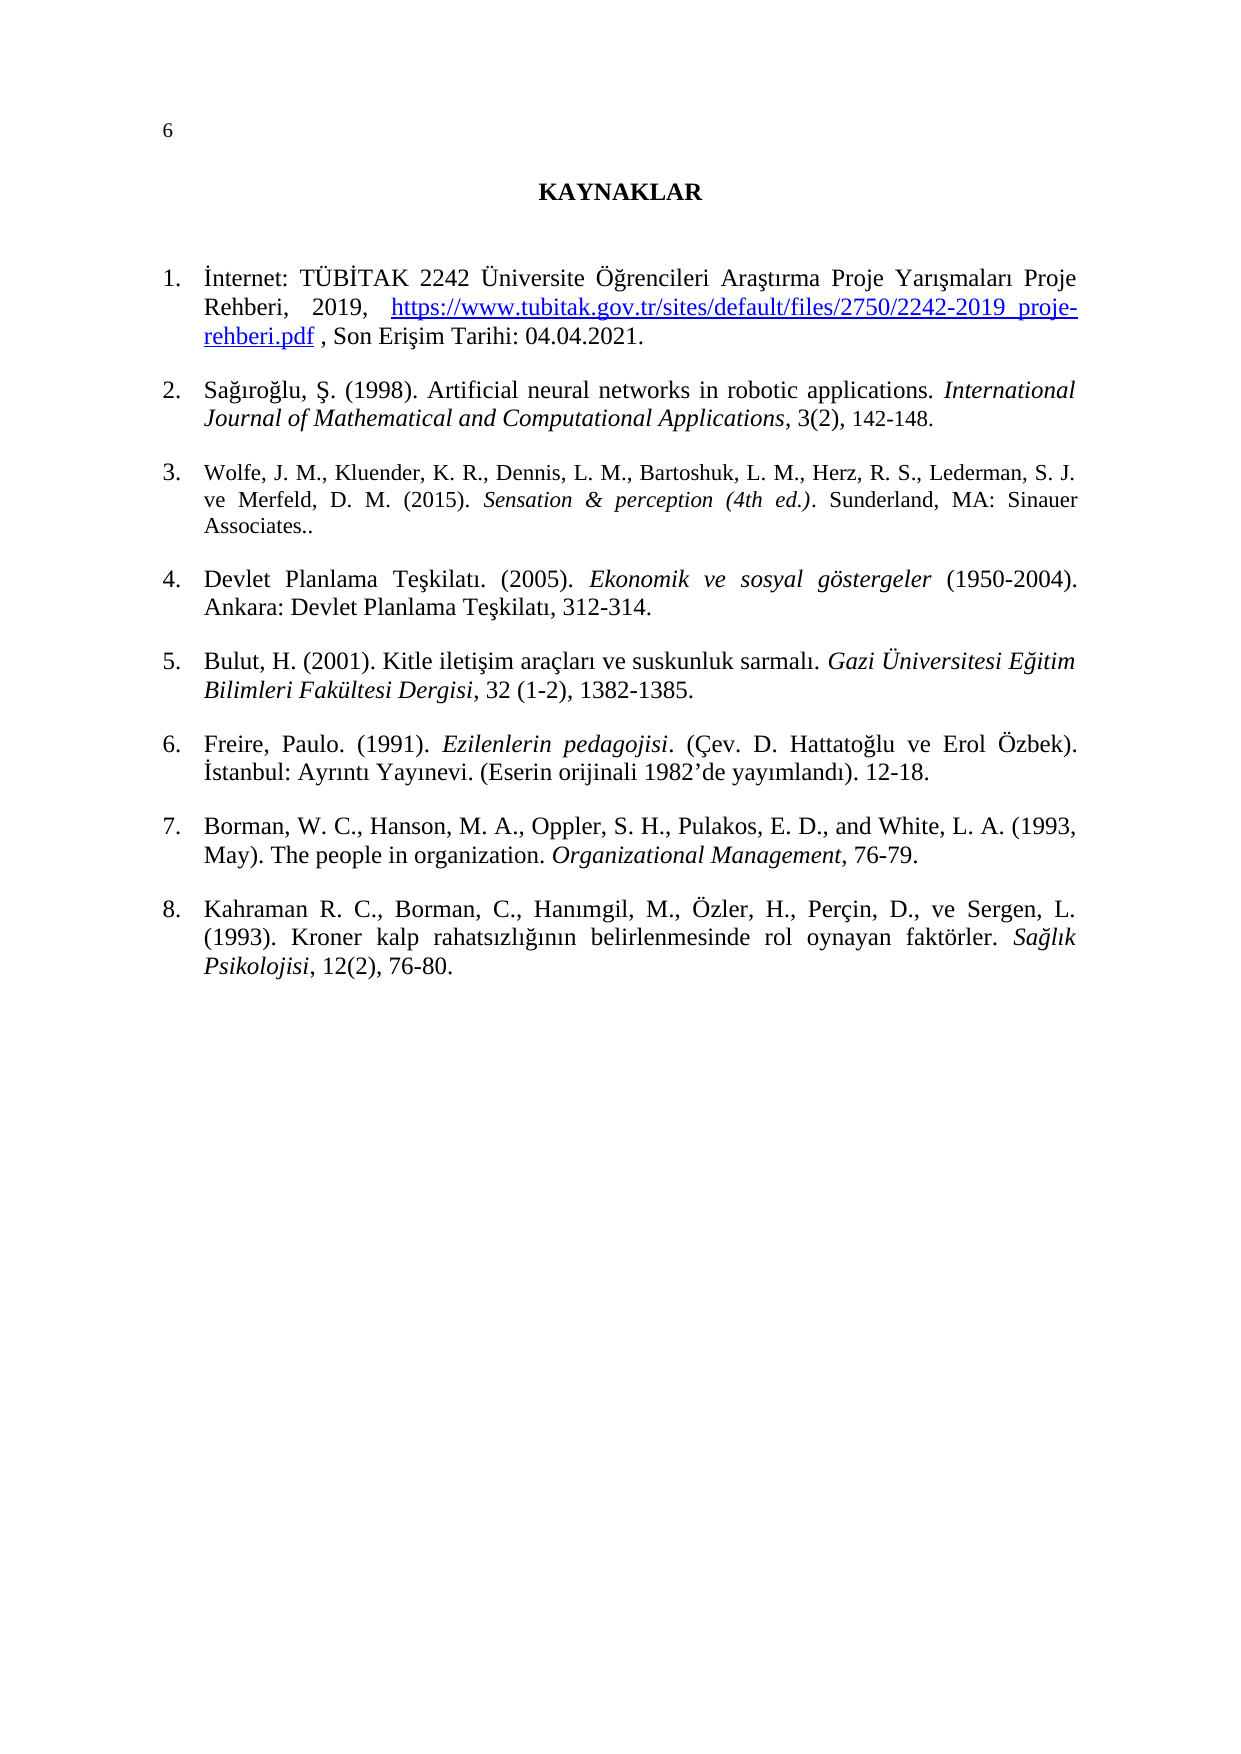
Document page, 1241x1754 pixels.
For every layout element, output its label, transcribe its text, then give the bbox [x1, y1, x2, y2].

list Devlet Planlama Teşkilatı. (2005). Ekonomik ve sosyal göstergeler (1950-2004). Ankara: Devlet Planlama Teşkilatı, 312-314. [162, 564, 1078, 621]
list Freire, Paulo. (1991). Ezilenlerin pedagojisi. (Çev. D. Hattatoğlu ve Erol Özbek). İstanbul: Ayrıntı Yayınevi. (Eserin orijinali 1982’de yayımlandı). 12-18. [162, 729, 1078, 786]
list Sağıroğlu, Ş. (1998). Artificial neural networks in robotic applications. International Journal of Mathematical and Computational Applications, 3(2), 142-148. [162, 375, 1078, 432]
list Borman, W. C., Hanson, M. A., Oppler, S. H., Pulakos, E. D., and White, L. A. (1993, May). The people in organization. Organizational Management, 76-79. [162, 811, 1078, 869]
list İnternet: TÜBİTAK 2242 Üniversite Öğrencileri Araştırma Proje Yarışmaları Proje Rehberi, 2019, https://www.tubitak.gov.tr/sites/default/files/2750/2242-2019_proje-rehberi.pdf , Son Erişim Tarihi: 04.04.2021. [162, 263, 1078, 350]
subtitle Wolfe, J. M., Kluender, K. R., Dennis, L. M., Bartoshuk, L. M., Herz, R. S., Lederman, S. J. ve Merfeld, D. M. (2015). Sensation & perception (4th ed.). Sunderland, MA: Sinauer Associates.. [162, 457, 1078, 539]
list Bulut, H. (2001). Kitle iletişim araçları ve suskunluk sarmalı. Gazi Üniversitesi Eğitim Bilimleri Fakültesi Dergisi, 32 (1-2), 1382-1385. [162, 646, 1078, 704]
list Kahraman R. C., Borman, C., Hanımgil, M., Özler, H., Perçin, D., ve Sergen, L. (1993). Kroner kalp rahatsızlığının belirlenmesinde rol oynayan faktörler. Sağlık Psikolojisi, 12(2), 76-80. [162, 894, 1078, 980]
text KAYNAKLAR [162, 177, 1078, 206]
